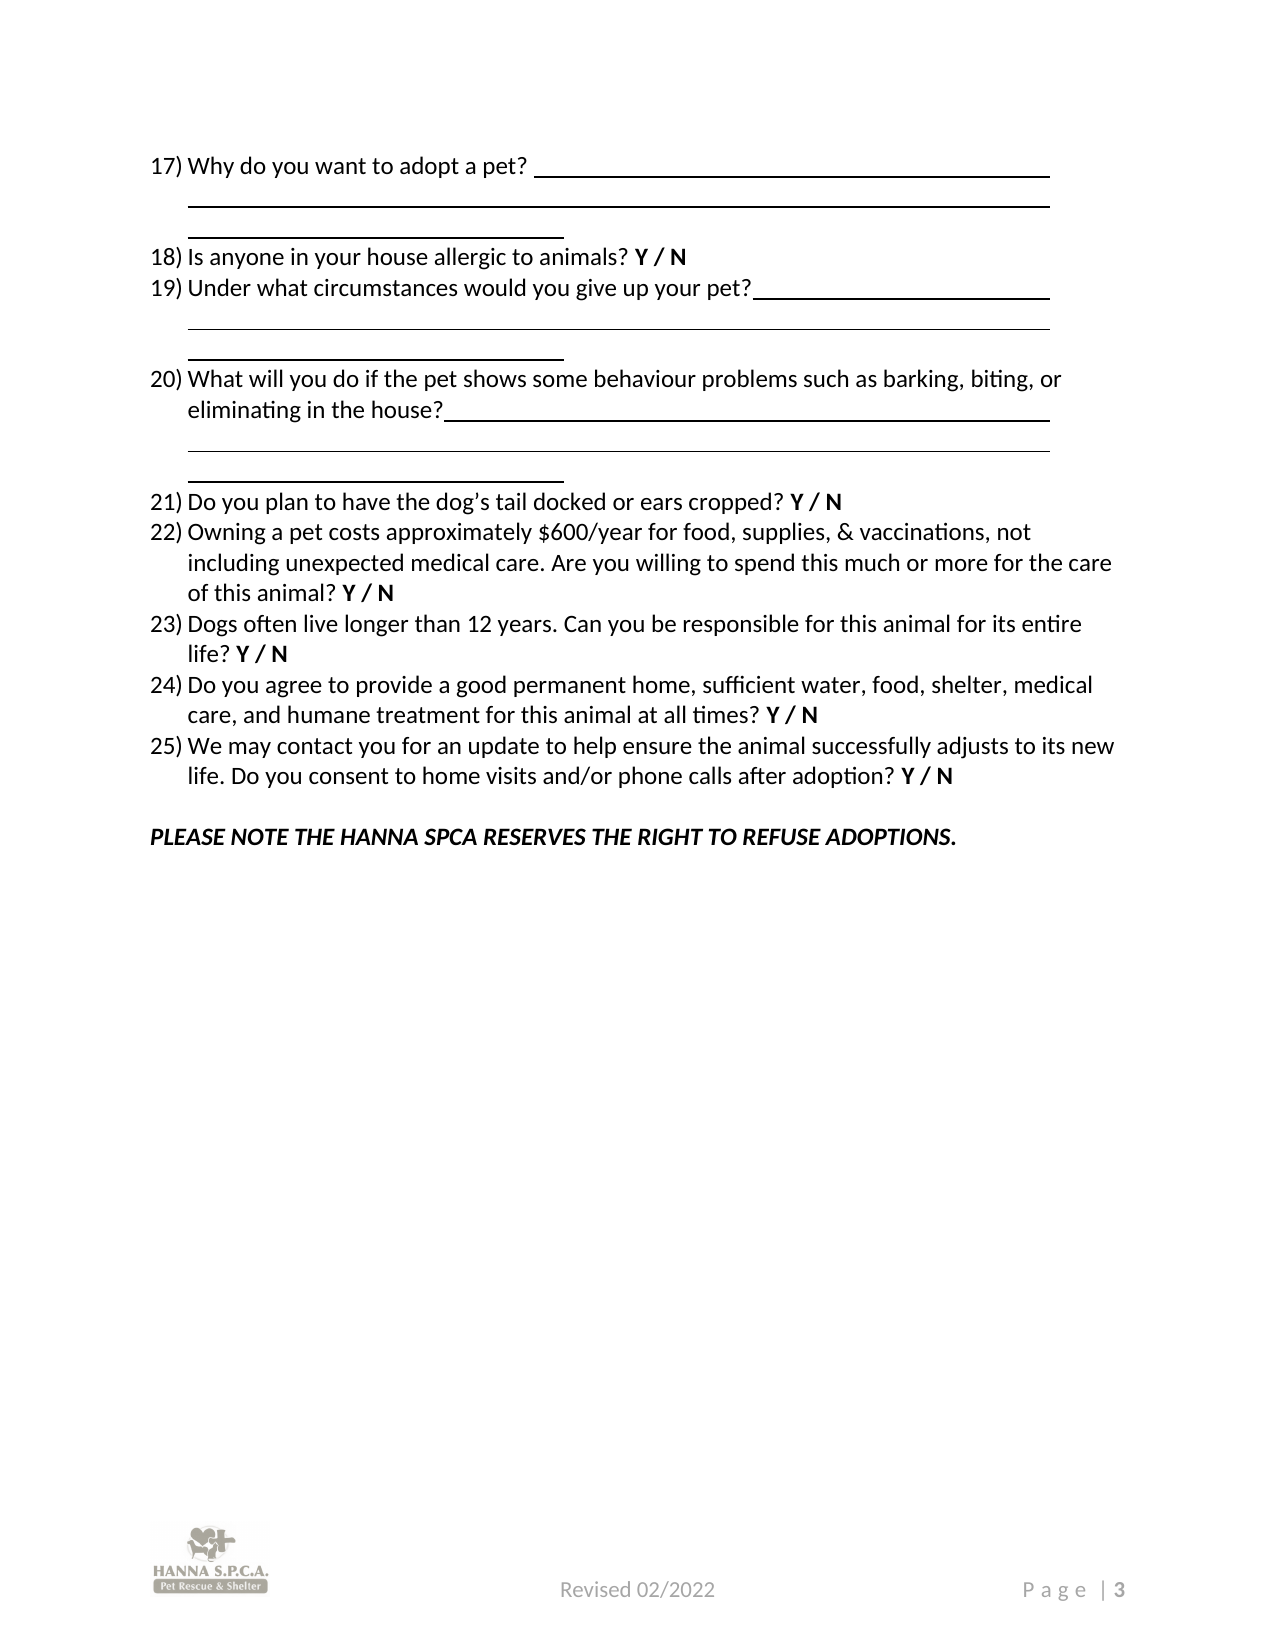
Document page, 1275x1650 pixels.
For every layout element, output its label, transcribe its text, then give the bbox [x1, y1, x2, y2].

list Under what circumstances would you give up your pet? [150, 272, 1125, 364]
list Do you agree to provide a good permanent home, sufficient water, food, shelter, medical care, and humane treatment for this animal at all times? Y / N [150, 669, 1125, 730]
text PLEASE NOTE THE HANNA SPCA RESERVES THE RIGHT TO REFUSE ADOPTIONS. [150, 821, 1125, 852]
list What will you do if the pet shows some behaviour problems such as barking, biting, or eliminating in the house? [150, 364, 1125, 486]
list Dogs often live longer than 12 years. Can you be responsible for this animal for its entire life? Y / N [150, 608, 1125, 669]
list We may contact you for an update to help ensure the animal successfully adjusts to its new life. Do you consent to home visits and/or phone calls after adoption? Y / N [150, 730, 1125, 791]
list Do you plan to have the dog’s tail docked or ears cropped? Y / N [150, 486, 1125, 516]
list Is anyone in your house allergic to animals? Y / N [150, 242, 1125, 272]
list Owning a pet costs approximately $600/year for food, supplies, & vaccinations, not including unexpected medical care. Are you willing to spend this much or more for the care of this animal? Y / N [150, 516, 1125, 608]
list Why do you want to adopt a pet? [150, 150, 1125, 242]
